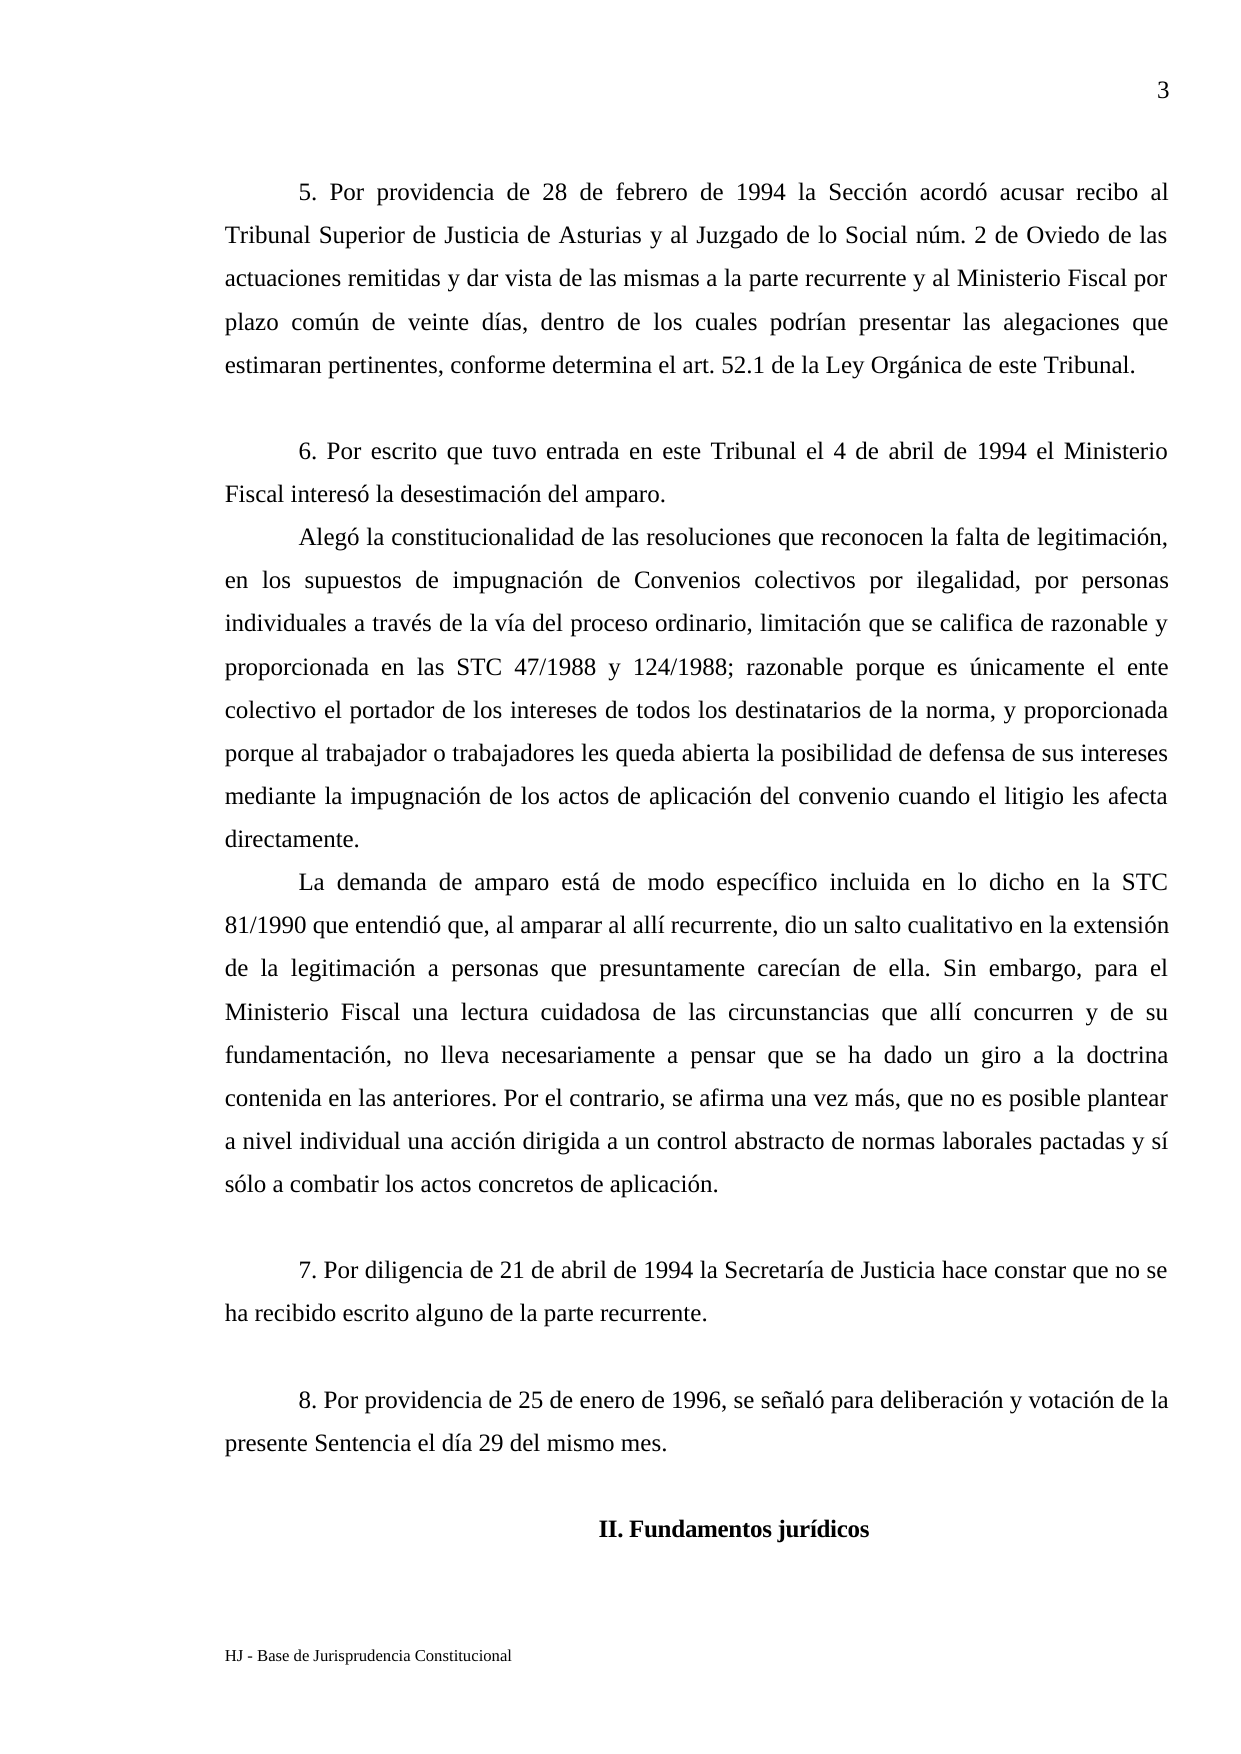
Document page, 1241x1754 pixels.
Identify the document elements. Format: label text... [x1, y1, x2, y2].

text 8. Por providencia de 25 de enero de 1996, se señaló para deliberación y votación de la presente Sentencia el día 29 del mismo mes. [224, 1385, 1169, 1457]
text 7. Por diligencia de 21 de abril de 1994 la Secretaría de Justicia hace constar que no se ha recibido escrito alguno de la parte recurrente. [224, 1255, 1169, 1327]
text La demanda de amparo está de modo específico incluida en lo dicho en la STC 81/1990 que entendió que, al amparar al allí recurrente, dio un salto cualitativo en la extensión de la legitimación a personas que presuntamente carecían de ella. Sin embargo, para el Ministerio Fiscal una lectura cuidadosa de las circunstancias que allí concurren y de su fundamentación, no lleva necesariamente a pensar que se ha dado un giro a la doctrina contenida en las anteriores. Por el contrario, se afirma una vez más, que no es posible plantear a nivel individual una acción dirigida a un control abstracto de normas laborales pactadas y sí sólo a combatir los actos concretos de aplicación. [224, 867, 1169, 1198]
text Alegó la constitucionalidad de las resoluciones que reconocen la falta de legitimación, en los supuestos de impugnación de Convenios colectivos por ilegalidad, por personas individuales a través de la vía del proceso ordinario, limitación que se califica de razonable y proporcionada en las STC 47/1988 y 124/1988; razonable porque es únicamente el ente colectivo el portador de los intereses de todos los destinatarios de la norma, y proporcionada porque al trabajador o trabajadores les queda abierta la posibilidad de defensa de sus intereses mediante la impugnación de los actos de aplicación del convenio cuando el litigio les afecta directamente. [224, 522, 1169, 853]
text 5. Por providencia de 28 de febrero de 1994 la Sección acordó acusar recibo al Tribunal Superior de Justicia de Asturias y al Juzgado de lo Social núm. 2 de Oviedo de las actuaciones remitidas y dar vista de las mismas a la parte recurrente y al Ministerio Fiscal por plazo común de veinte días, dentro de los cuales podrían presentar las alegaciones que estimaran pertinentes, conforme determina el art. 52.1 de la Ley Orgánica de este Tribunal. [224, 177, 1169, 378]
subtitle II. Fundamentos jurídicos [224, 1514, 1169, 1543]
text 6. Por escrito que tuvo entrada en este Tribunal el 4 de abril de 1994 el Ministerio Fiscal interesó la desestimación del amparo. [224, 436, 1169, 508]
